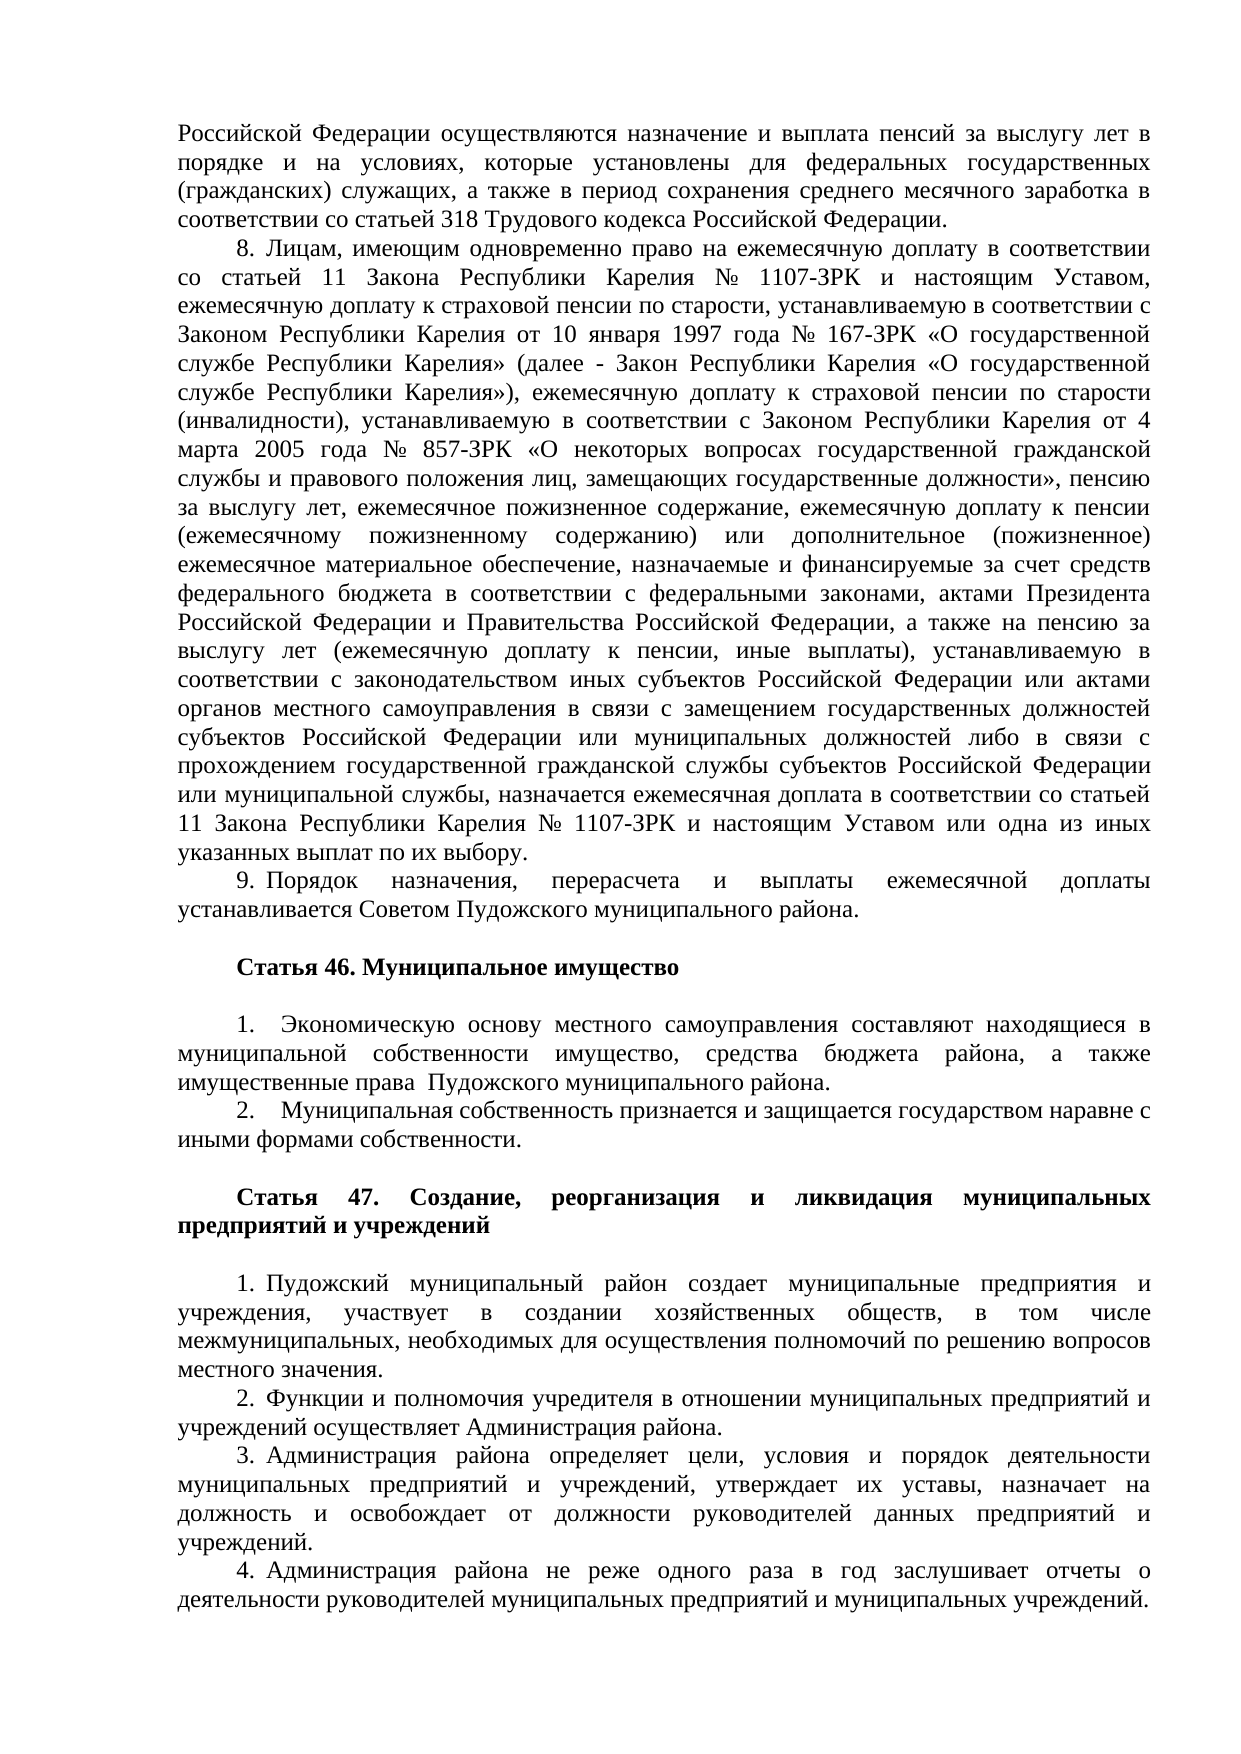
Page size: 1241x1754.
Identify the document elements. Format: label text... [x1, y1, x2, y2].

text 1. Пудожский муниципальный район создает муниципальные предприятия и учреждения, участвует в создании хозяйственных обществ, в том числе межмуниципальных, необходимых для осуществления полномочий по решению вопросов местного значения. [177, 1268, 1152, 1383]
subtitle Статья 46. Муниципальное имущество [177, 952, 1152, 981]
text Статья 47. Создание, реорганизация и ликвидация муниципальных предприятий и учреждений [177, 1182, 1152, 1239]
text 1. Экономическую основу местного самоуправления составляют находящиеся в муниципальной собственности имущество, средства бюджета района, а также имущественные права Пудожского муниципального района. [177, 1009, 1152, 1096]
text 3. Администрация района определяет цели, условия и порядок деятельности муниципальных предприятий и учреждений, утверждает их уставы, назначает на должность и освобождает от должности руководителей данных предприятий и учреждений. [177, 1441, 1152, 1556]
text 4. Администрация района не реже одного раза в год заслушивает отчеты о деятельности руководителей муниципальных предприятий и муниципальных учреждений. [177, 1556, 1152, 1613]
text 9. Порядок назначения, перерасчета и выплаты ежемесячной доплаты устанавливается Советом Пудожского муниципального района. [177, 866, 1152, 923]
text 2. Функции и полномочия учредителя в отношении муниципальных предприятий и учреждений осуществляет Администрация района. [177, 1383, 1152, 1441]
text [177, 118, 1152, 233]
text 8. Лицам, имеющим одновременно право на ежемесячную доплату в соответствии со статьей 11 Закона Республики Карелия № 1107-ЗРК и настоящим Уставом, ежемесячную доплату к страховой пенсии по старости, устанавливаемую в соответствии с Законом Республики Карелия от 10 января 1997 года № 167-ЗРК «О государственной службе Республики Карелия» (далее - Закон Республики Карелия «О государственной службе Республики Карелия»), ежемесячную доплату к страховой пенсии по старости (инвалидности), устанавливаемую в соответствии с Законом Республики Карелия от 4 марта 2005 года № 857-ЗРК «О некоторых вопросах государственной гражданской службы и правового положения лиц, замещающих государственные должности», пенсию за выслугу лет, ежемесячное пожизненное содержание, ежемесячную доплату к пенсии (ежемесячному пожизненному содержанию) или дополнительное (пожизненное) ежемесячное материальное обеспечение, назначаемые и финансируемые за счет средств федерального бюджета в соответствии с федеральными законами, актами Президента Российской Федерации и Правительства Российской Федерации, а также на пенсию за выслугу лет (ежемесячную доплату к пенсии, иные выплаты), устанавливаемую в соответствии с законодательством иных субъектов Российской Федерации или актами органов местного самоуправления в связи с замещением государственных должностей субъектов Российской Федерации или муниципальных должностей либо в связи с прохождением государственной гражданской службы субъектов Российской Федерации или муниципальной службы, назначается ежемесячная доплата в соответствии со статьей 11 Закона Республики Карелия № 1107-ЗРК и настоящим Уставом или одна из иных указанных выплат по их выбору. [177, 233, 1152, 866]
text 2. Муниципальная собственность признается и защищается государством наравне с иными формами собственности. [177, 1096, 1152, 1153]
